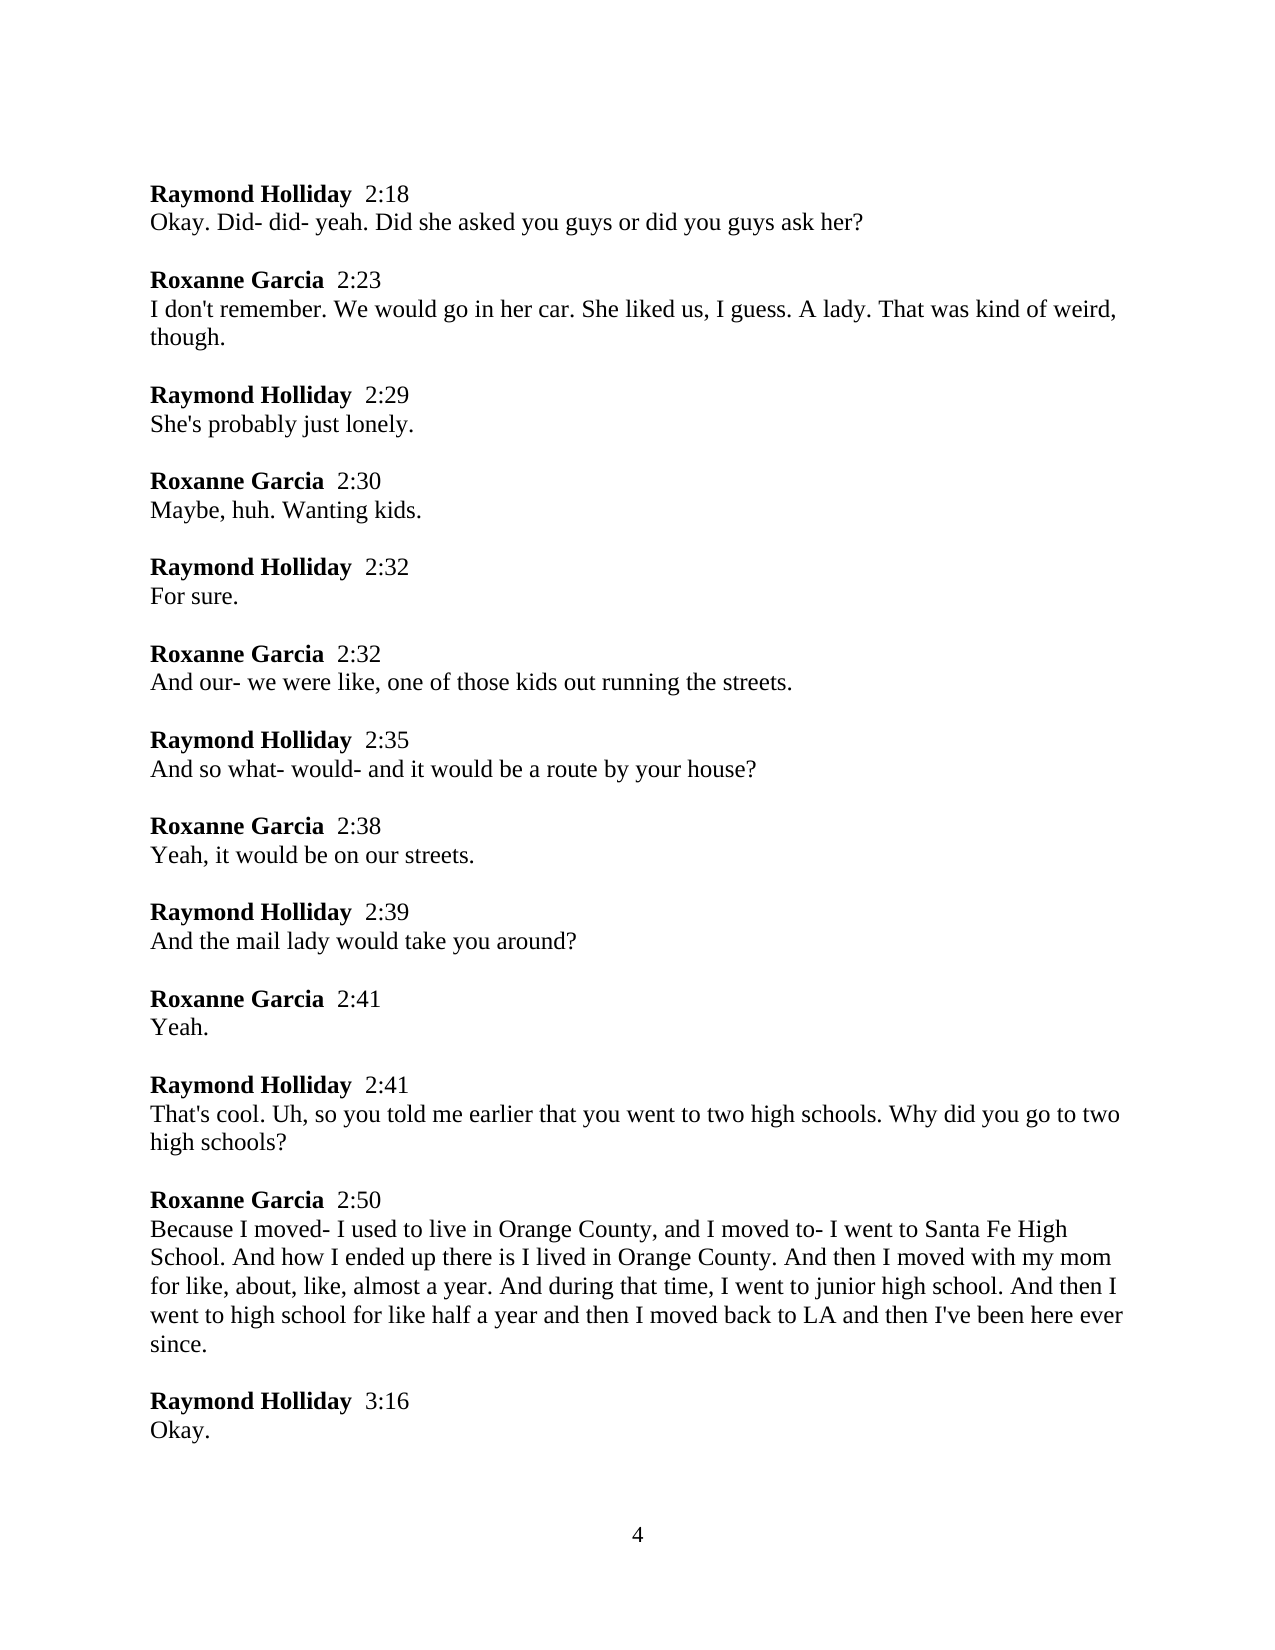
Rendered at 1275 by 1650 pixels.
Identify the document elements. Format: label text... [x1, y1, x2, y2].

text I don't remember. We would go in her car. She liked us, I guess. A lady. That was kind of weird, though. [150, 294, 1125, 351]
text Raymond Holliday 2:35 [150, 725, 1125, 754]
text Raymond Holliday 3:16 [150, 1386, 1125, 1415]
text Roxanne Garcia 2:41 [150, 984, 1125, 1012]
text Raymond Holliday 2:18 [150, 179, 1125, 207]
text Roxanne Garcia 2:32 [150, 639, 1125, 667]
text Yeah, it would be on our streets. [150, 840, 1125, 869]
text Raymond Holliday 2:32 [150, 552, 1125, 581]
text And so what- would- and it would be a route by your house? [150, 754, 1125, 782]
text Raymond Holliday 2:39 [150, 897, 1125, 926]
text And the mail lady would take you around? [150, 926, 1125, 955]
text Raymond Holliday 2:41 [150, 1070, 1125, 1099]
text Roxanne Garcia 2:50 [150, 1185, 1125, 1214]
text Okay. Did- did- yeah. Did she asked you guys or did you guys ask her? [150, 207, 1125, 236]
text Roxanne Garcia 2:23 [150, 265, 1125, 294]
text Roxanne Garcia 2:38 [150, 811, 1125, 840]
text Because I moved- I used to live in Orange County, and I moved to- I went to Santa Fe High School. And how I ended up there is I lived in Orange County. And then I moved with my mom for like, about, like, almost a year. And during that time, I went to junior high school. And then I went to high school for like half a year and then I moved back to LA and then I've been here ever since. [150, 1214, 1125, 1357]
text For sure. [150, 581, 1125, 610]
text And our- we were like, one of those kids out running the streets. [150, 667, 1125, 696]
text Raymond Holliday 2:29 [150, 380, 1125, 409]
text Okay. [150, 1415, 1125, 1444]
text That's cool. Uh, so you told me earlier that you went to two high schools. Why did you go to two high schools? [150, 1099, 1125, 1156]
text She's probably just lonely. [150, 409, 1125, 437]
text Maybe, huh. Wanting kids. [150, 495, 1125, 524]
text Yeah. [150, 1012, 1125, 1041]
text Roxanne Garcia 2:30 [150, 466, 1125, 495]
